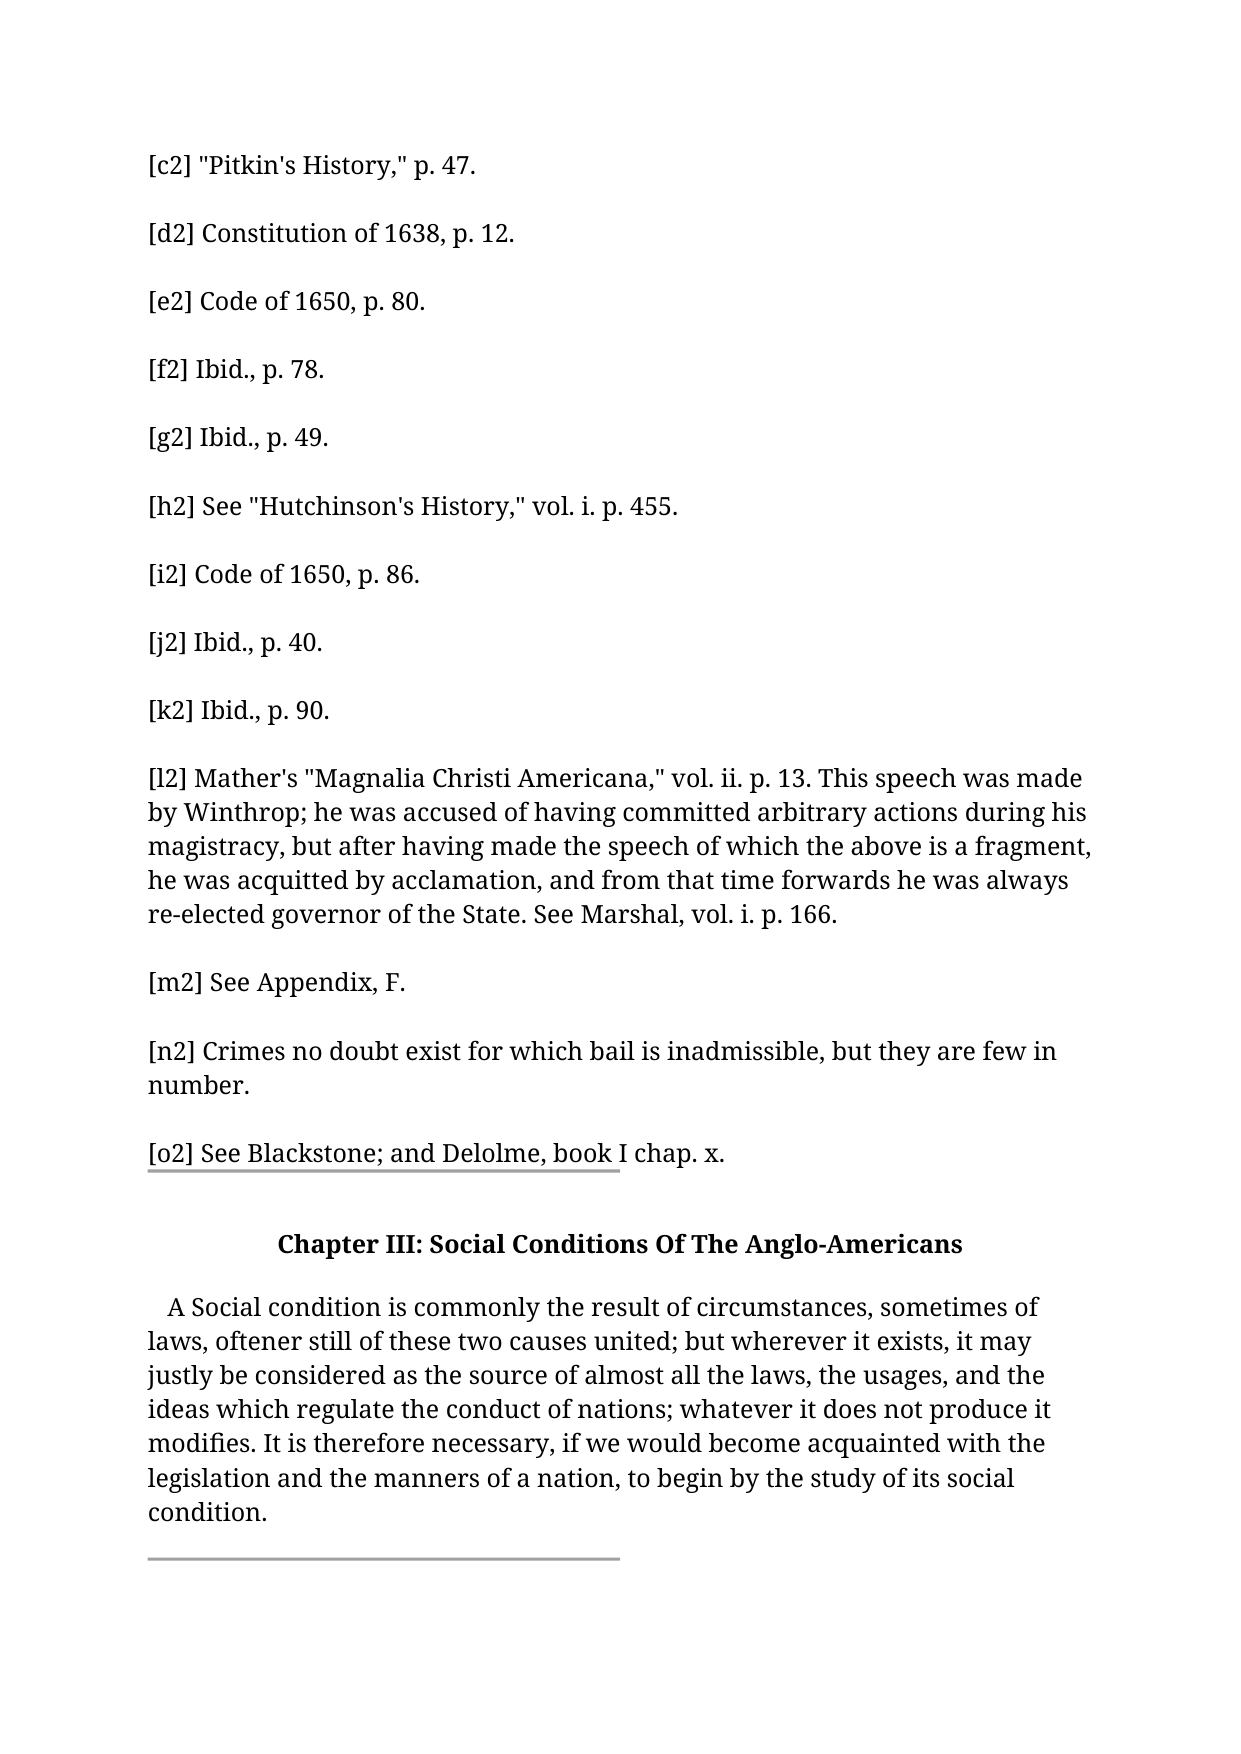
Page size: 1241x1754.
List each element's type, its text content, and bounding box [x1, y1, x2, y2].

text Chapter III: Social Conditions Of The Anglo-Americans [148, 1227, 1093, 1261]
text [148, 148, 1093, 1169]
text A Social condition is commonly the result of circumstances, sometimes of laws, oftener still of these two causes united; but wherever it exists, it may justly be considered as the source of almost all the laws, the usages, and the ideas which regulate the conduct of nations; whatever it does not produce it modifies. It is therefore necessary, if we would become acquainted with the legislation and the manners of a nation, to begin by the study of its social condition. [148, 1290, 1093, 1528]
